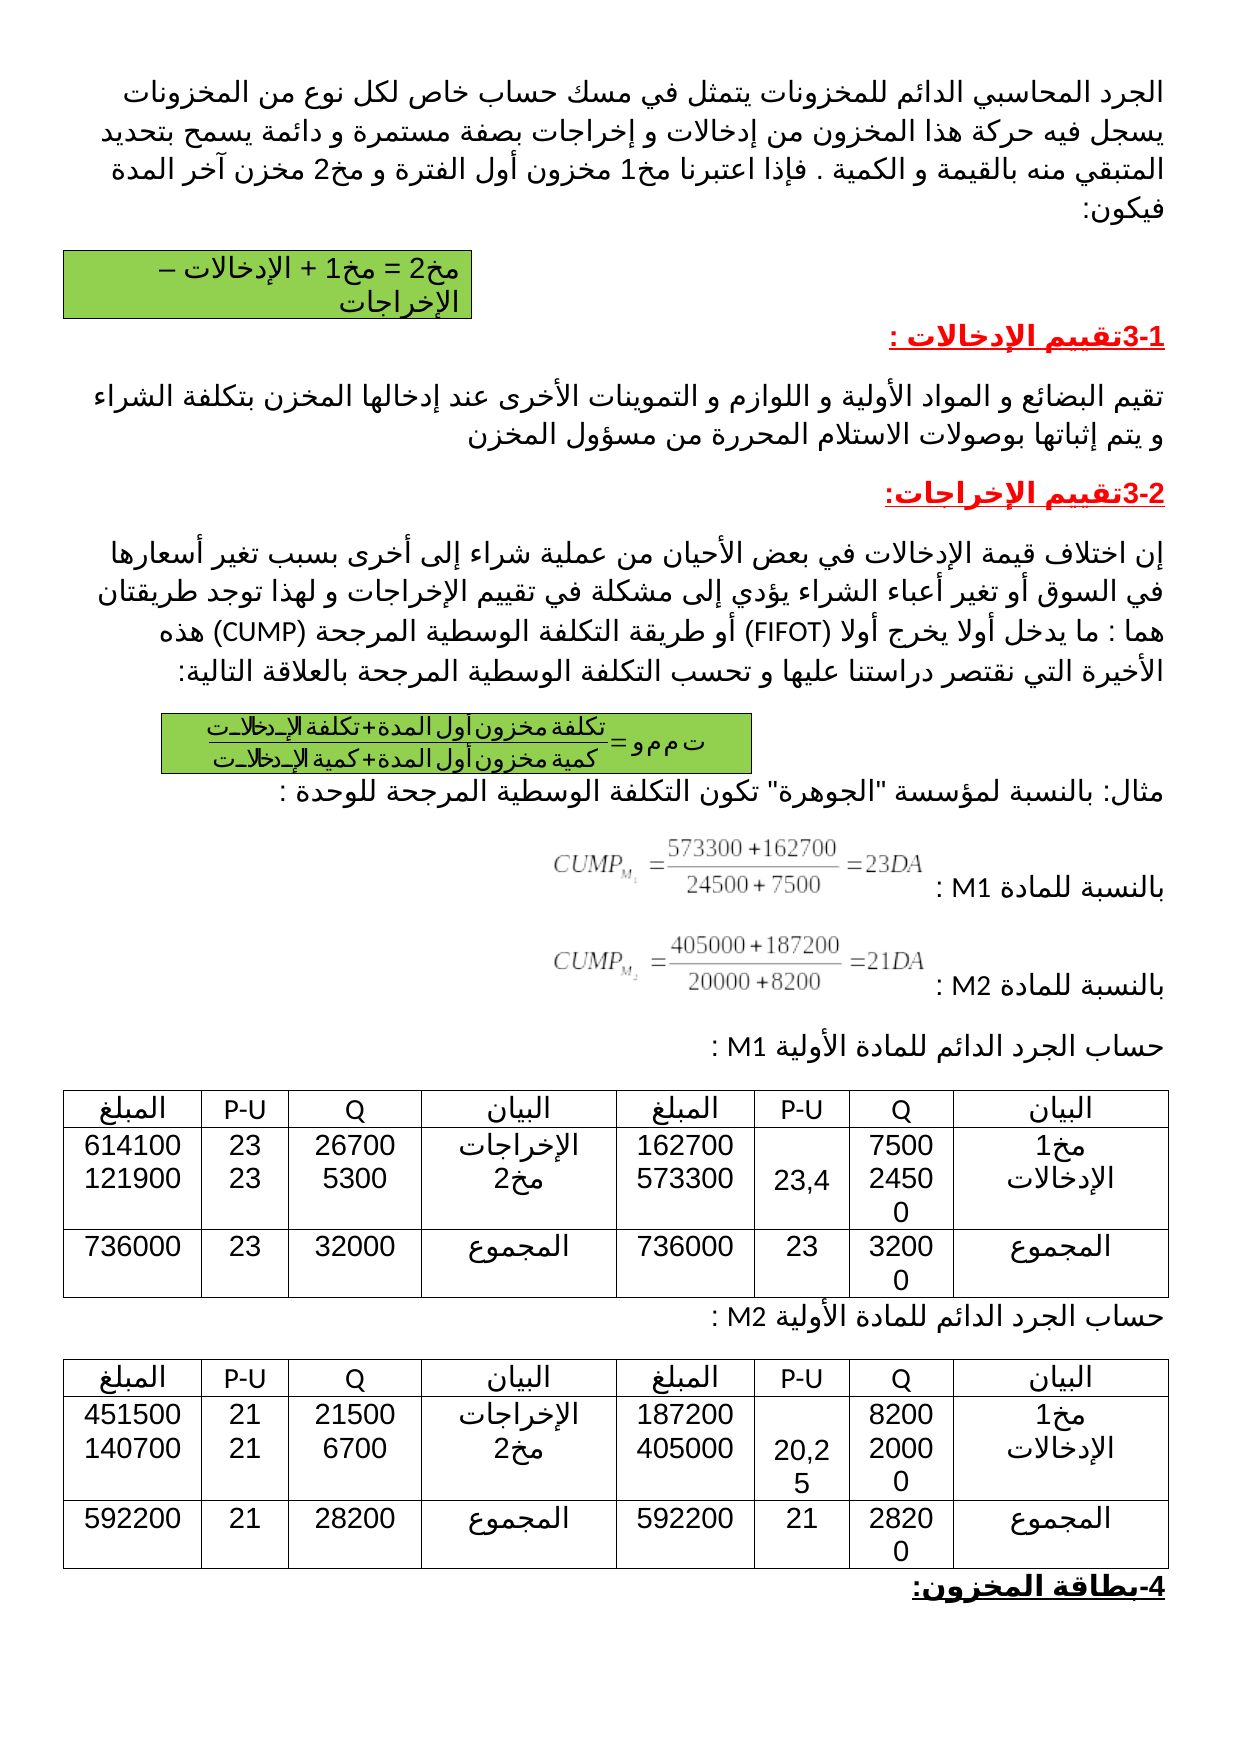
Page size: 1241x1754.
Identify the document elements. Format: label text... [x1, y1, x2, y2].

table_cell 162700 573300 [617, 1128, 754, 1228]
text 3-1تقييم الإدخالات : [75, 319, 1165, 353]
table_cell 451500 140700 [64, 1397, 201, 1500]
table_cell 32000 [289, 1230, 421, 1297]
table_header المبلغ [64, 1091, 201, 1127]
text بالنسبة للمادة M2 : [75, 931, 1165, 1002]
table_header المبلغ [64, 1360, 201, 1396]
table_header البيان [954, 1360, 1168, 1396]
table_cell مخ1 الإدخالات [954, 1397, 1168, 1500]
table_header Q [289, 1360, 421, 1396]
table_cell 21 [202, 1501, 288, 1568]
table_cell 736000 [617, 1230, 754, 1297]
table_cell 32000 [850, 1230, 953, 1297]
text الجرد المحاسبي الدائم للمخزونات يتمثل في مسك حساب خاص لكل نوع من المخزونات يسجل فيه حركة هذا المخزون من إدخالات و إخراجات بصفة مستمرة و دائمة يسمح بتحديد المتبقي منه بالقيمة و الكمية . فإذا اعتبرنا مخ1 مخزون أول الفترة و مخ2 مخزن آخر المدة فيكون: [75, 75, 1165, 224]
table_header مخ2 = مخ1 + الإدخالات – الإخراجات [64, 251, 471, 318]
table_cell 21 21 [202, 1397, 288, 1500]
table_cell 21 [755, 1501, 849, 1568]
table_cell 28200 [850, 1501, 953, 1568]
table_header البيان [422, 1091, 616, 1127]
table_cell المجموع [954, 1230, 1168, 1297]
table_cell الإخراجات مخ2 [422, 1128, 616, 1228]
table_cell 592200 [64, 1501, 201, 1568]
text إن اختلاف قيمة الإدخالات في بعض الأحيان من عملية شراء إلى أخرى بسبب تغير أسعارها في السوق أو تغير أعباء الشراء يؤدي إلى مشكلة في تقييم الإخراجات و لهذا توجد طريقتان هما : ما يدخل أولا يخرج أولا (FIFOT) أو طريقة التكلفة الوسطية المرجحة (CUMP) هذه الأخيرة التي نقتصر دراستنا عليها و تحسب التكلفة الوسطية المرجحة بالعلاقة التالية: [75, 536, 1165, 687]
table_header Q [289, 1091, 421, 1127]
table_header البيان [422, 1360, 616, 1396]
table_cell 21500 6700 [289, 1397, 421, 1500]
table_header Q [850, 1091, 953, 1127]
table_cell 23,4 [755, 1128, 849, 1228]
table_header المبلغ [617, 1360, 754, 1396]
text مثال: بالنسبة لمؤسسة "الجوهرة" تكون التكلفة الوسطية المرجحة للوحدة : [75, 774, 1165, 807]
text بالنسبة للمادة M1 : [75, 833, 1165, 905]
table_cell 23 [202, 1230, 288, 1297]
table_cell 736000 [64, 1230, 201, 1297]
table_header P-U [202, 1091, 288, 1127]
table_header [162, 714, 751, 773]
text حساب الجرد الدائم للمادة الأولية M1 : [75, 1028, 1165, 1064]
text تقيم البضائع و المواد الأولية و اللوازم و التموينات الأخرى عند إدخالها المخزن بتكلفة الشراء و يتم إثباتها بوصولات الاستلام المحررة من مسؤول المخزن [75, 378, 1165, 451]
text 3-2تقييم الإخراجات: [75, 476, 1165, 510]
table_cell الإخراجات مخ2 [422, 1397, 616, 1500]
table_cell 23 23 [202, 1128, 288, 1228]
table_cell 187200 405000 [617, 1397, 754, 1500]
table_header البيان [954, 1091, 1168, 1127]
text 4-بطاقة المخزون: [75, 1569, 1165, 1602]
table_cell 23 [755, 1230, 849, 1297]
table_cell 8200 20000 [850, 1397, 953, 1500]
table_header P-U [202, 1360, 288, 1396]
table_cell 20,25 [755, 1397, 849, 1500]
text حساب الجرد الدائم للمادة الأولية M2 : [75, 1298, 1165, 1333]
table_header Q [850, 1360, 953, 1396]
table_header P-U [755, 1360, 849, 1396]
table_cell المجموع [422, 1230, 616, 1297]
table_cell 7500 24500 [850, 1128, 953, 1228]
table_header P-U [755, 1091, 849, 1127]
table_cell المجموع [422, 1501, 616, 1568]
table_cell مخ1 الإدخالات [954, 1128, 1168, 1228]
table_cell 26700 5300 [289, 1128, 421, 1228]
table_header المبلغ [617, 1091, 754, 1127]
table_cell 28200 [289, 1501, 421, 1568]
table_cell 614100 121900 [64, 1128, 201, 1228]
table_cell 592200 [617, 1501, 754, 1568]
table_cell المجموع [954, 1501, 1168, 1568]
